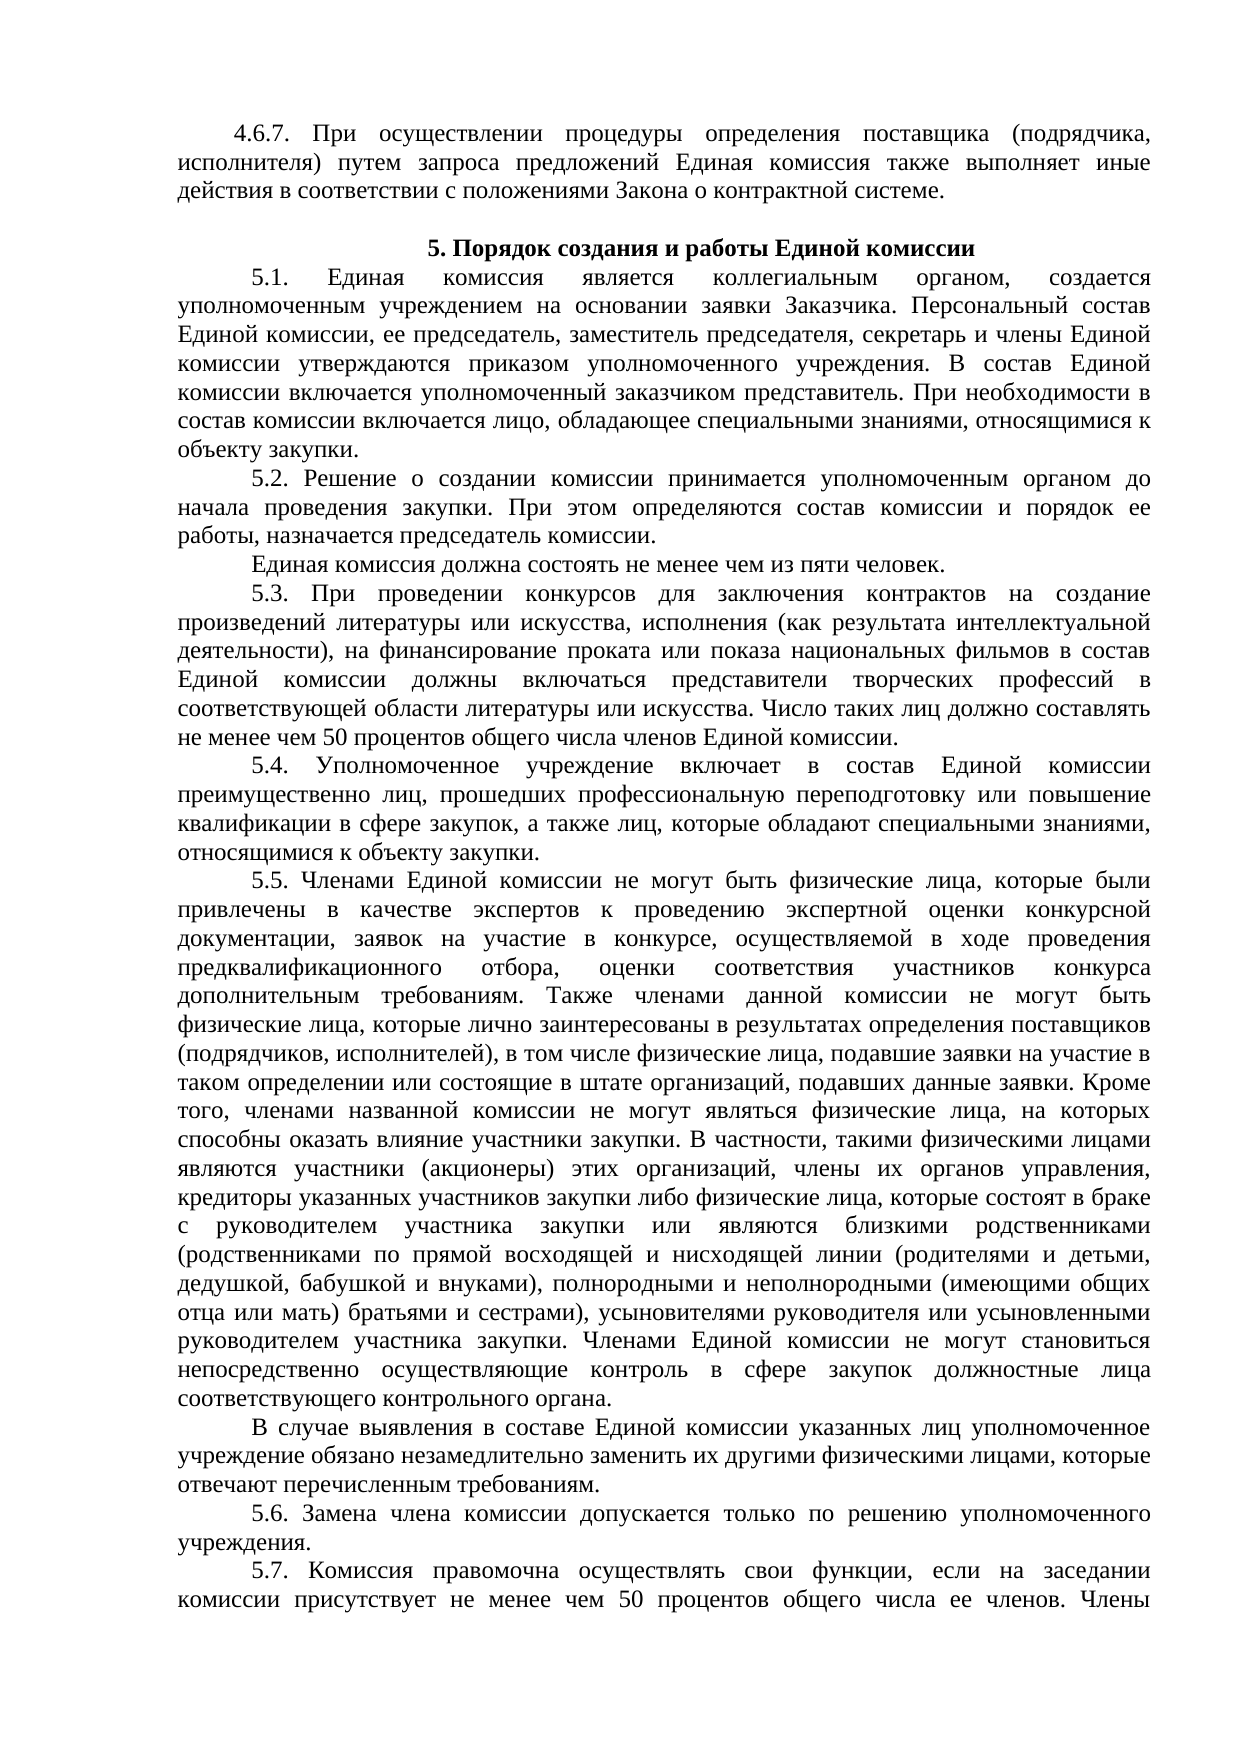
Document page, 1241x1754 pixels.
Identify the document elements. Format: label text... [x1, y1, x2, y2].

text В случае выявления в составе Единой комиссии указанных лиц уполномоченное учреждение обязано незамедлительно заменить их другими физическими лицами, которые отвечают перечисленным требованиям. [177, 1412, 1152, 1498]
text Единая комиссия должна состоять не менее чем из пяти человек. [177, 549, 1152, 578]
text 5.5. Членами Единой комиссии не могут быть физические лица, которые были привлечены в качестве экспертов к проведению экспертной оценки конкурсной документации, заявок на участие в конкурсе, осуществляемой в ходе проведения предквалификационного отбора, оценки соответствия участников конкурса дополнительным требованиям. Также членами данной комиссии не могут быть физические лица, которые лично заинтересованы в результатах определения поставщиков (подрядчиков, исполнителей), в том числе физические лица, подавшие заявки на участие в таком определении или состоящие в штате организаций, подавших данные заявки. Кроме того, членами названной комиссии не могут являться физические лица, на которых способны оказать влияние участники закупки. В частности, такими физическими лицами являются участники (акционеры) этих организаций, члены их органов управления, кредиторы указанных участников закупки либо физические лица, которые состоят в браке с руководителем участника закупки или являются близкими родственниками (родственниками по прямой восходящей и нисходящей линии (родителями и детьми, дедушкой, бабушкой и внуками), полнородными и неполнородными (имеющими общих отца или мать) братьями и сестрами), усыновителями руководителя или усыновленными руководителем участника закупки. Членами Единой комиссии не могут становиться непосредственно осуществляющие контроль в сфере закупок должностные лица соответствующего контрольного органа. [177, 866, 1152, 1412]
text 5.1. Единая комиссия является коллегиальным органом, создается уполномоченным учреждением на основании заявки Заказчика. Персональный состав Единой комиссии, ее председатель, заместитель председателя, секретарь и члены Единой комиссии утверждаются приказом уполномоченного учреждения. В состав Единой комиссии включается уполномоченный заказчиком представитель. При необходимости в состав комиссии включается лицо, обладающее специальными знаниями, относящимися к объекту закупки. [177, 262, 1152, 463]
text 4.6.7. При осуществлении процедуры определения поставщика (подрядчика, исполнителя) путем запроса предложений Единая комиссия также выполняет иные действия в соответствии с положениями Закона о контрактной системе. [177, 118, 1152, 204]
text 5.2. Решение о создании комиссии принимается уполномоченным органом до начала проведения закупки. При этом определяются состав комиссии и порядок ее работы, назначается председатель комиссии. [177, 463, 1152, 549]
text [177, 1556, 1152, 1613]
text 5.3. При проведении конкурсов для заключения контрактов на создание произведений литературы или искусства, исполнения (как результата интеллектуальной деятельности), на финансирование проката или показа национальных фильмов в состав Единой комиссии должны включаться представители творческих профессий в соответствующей области литературы или искусства. Число таких лиц должно составлять не менее чем 50 процентов общего числа членов Единой комиссии. [177, 578, 1152, 751]
text 5.4. Уполномоченное учреждение включает в состав Единой комиссии преимущественно лиц, прошедших профессиональную переподготовку или повышение квалификации в сфере закупок, а также лиц, которые обладают специальными знаниями, относящимися к объекту закупки. [177, 751, 1152, 866]
text 5. Порядок создания и работы Единой комиссии [177, 233, 1152, 262]
text 5.6. Замена члена комиссии допускается только по решению уполномоченного учреждения. [177, 1498, 1152, 1556]
